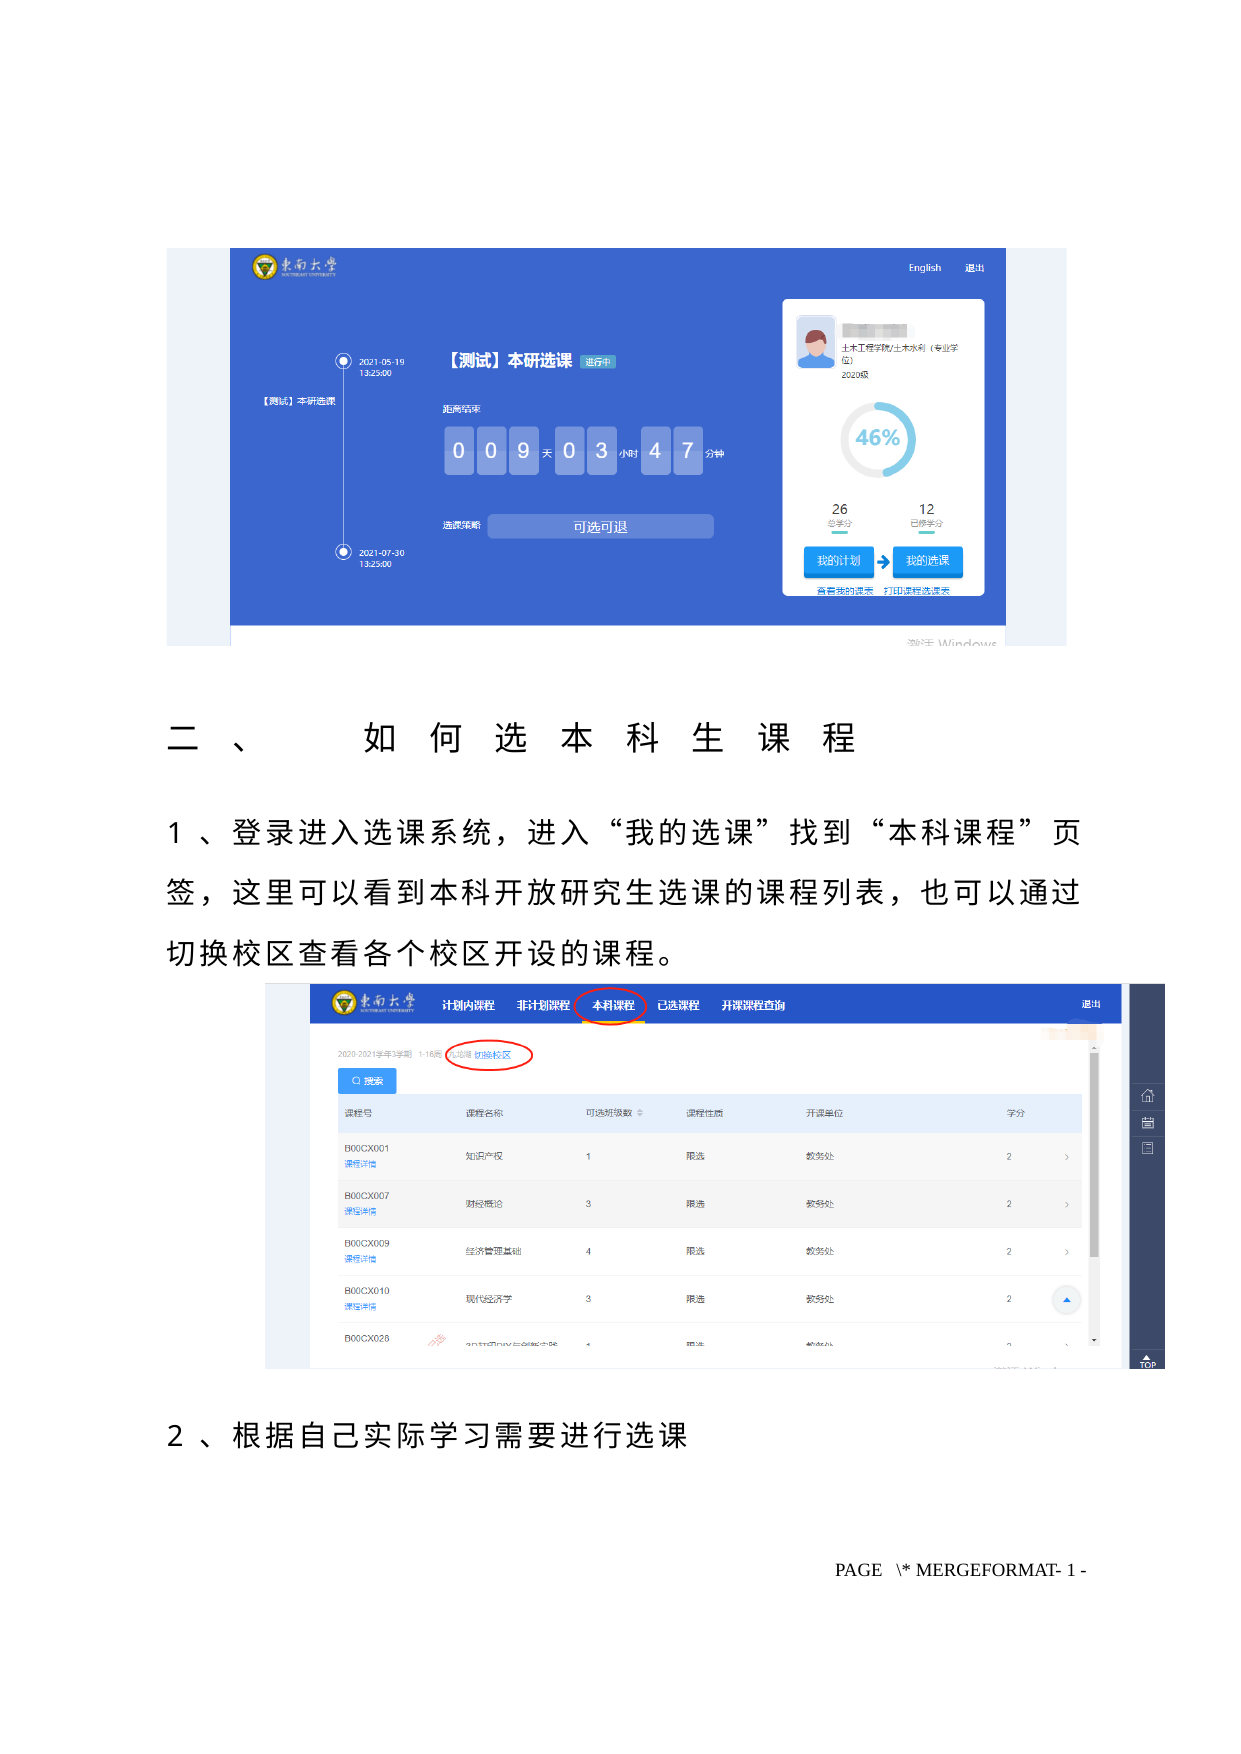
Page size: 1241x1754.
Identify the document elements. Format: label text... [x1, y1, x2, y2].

picture [265, 981, 1165, 1369]
picture [166, 248, 1067, 646]
subtitle 如何选本科生课程 [167, 706, 1085, 766]
text 1、登录进入选课系统，进入“我的选课”找到“本科课程”页签，这里可以看到本科开放研究生选课的课程列表，也可以通过切换校区查看各个校区开设的课程。 [167, 801, 1085, 982]
text 2、根据自己实际学习需要进行选课 [167, 1404, 1085, 1464]
